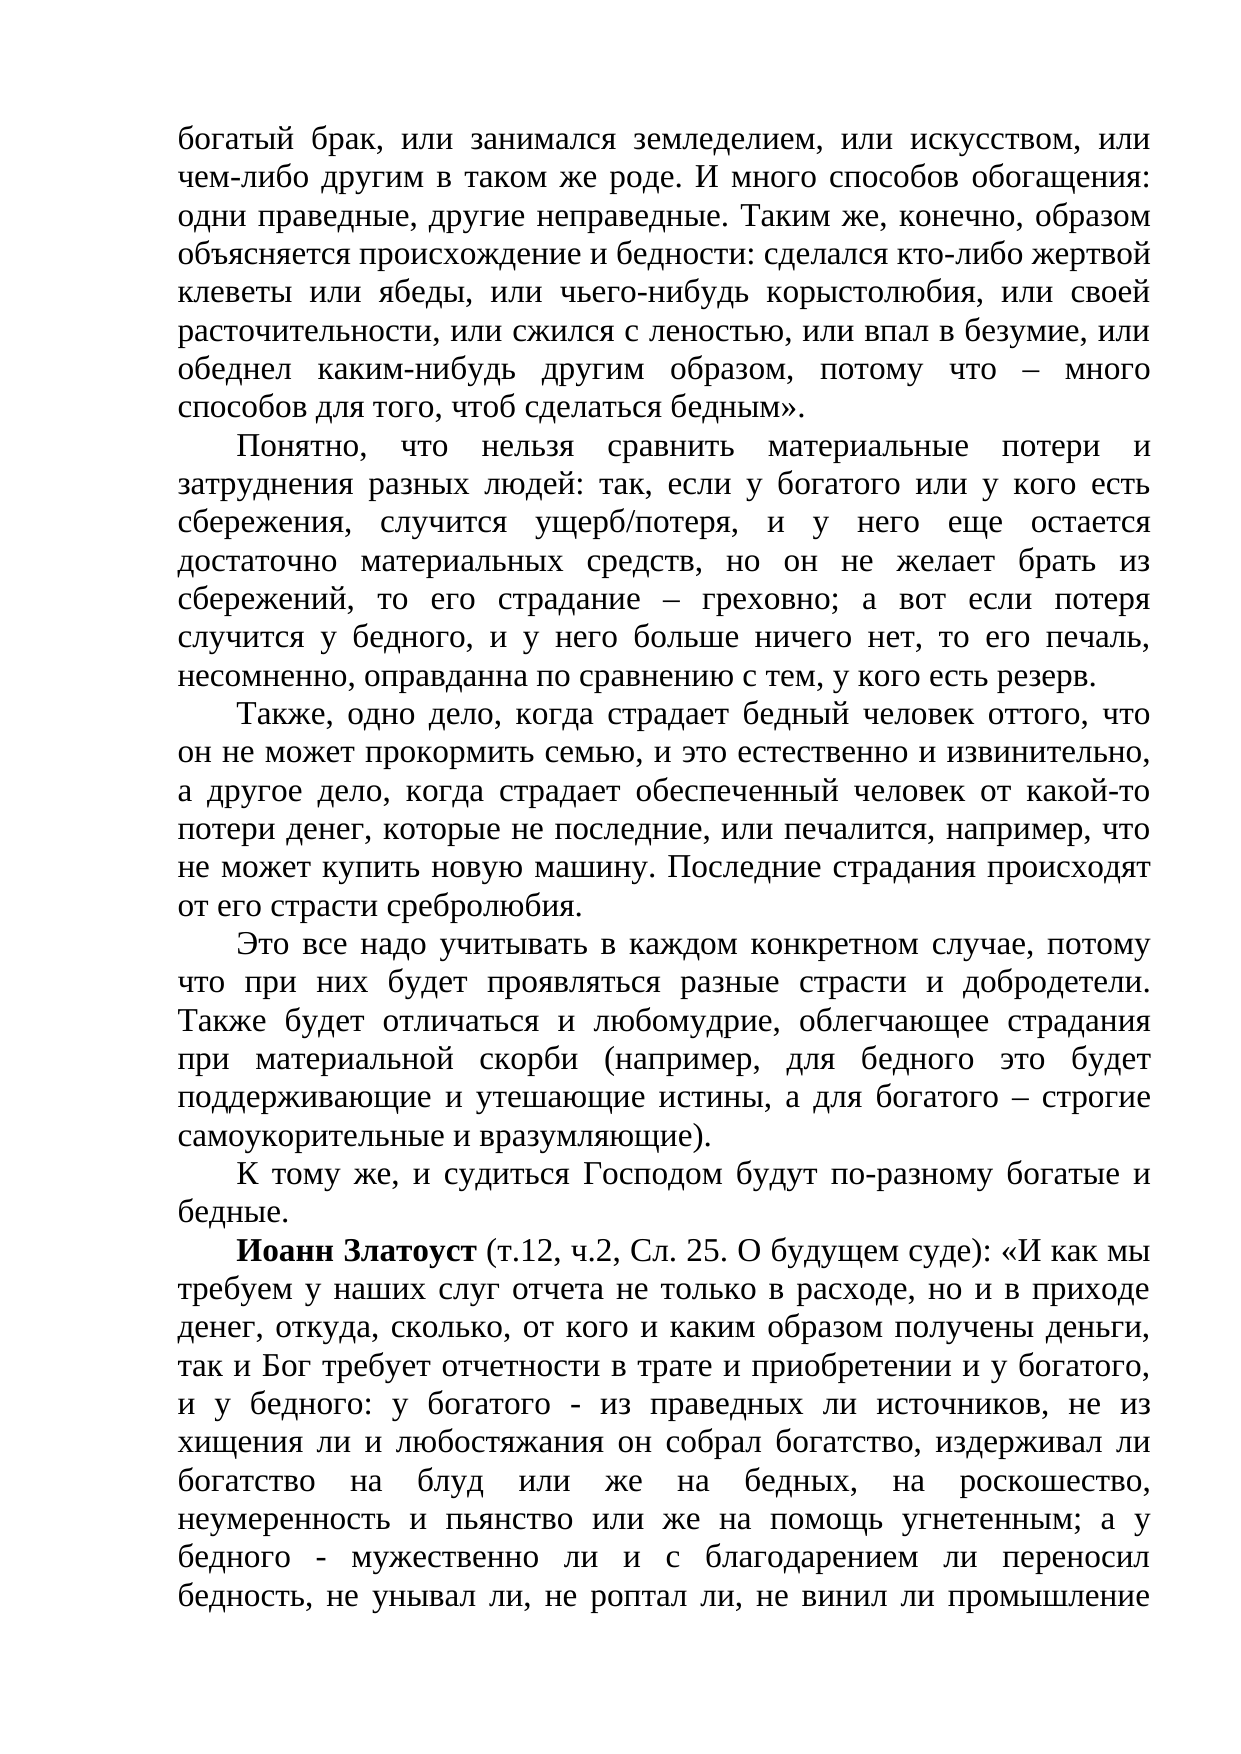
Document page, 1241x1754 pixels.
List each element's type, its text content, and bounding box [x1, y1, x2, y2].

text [177, 118, 1152, 425]
text К тому же, и судиться Господом будут по-разному богатые и бедные. [177, 1153, 1152, 1230]
text Понятно, что нельзя сравнить материальные потери и затруднения разных людей: так, если у богатого или у кого есть сбережения, случится ущерб/потеря, и у него еще остается достаточно материальных средств, но он не желает брать из сбережений, то его страдание – греховно; а вот если потеря случится у бедного, и у него больше ничего нет, то его печаль, несомненно, оправданна по сравнению с тем, у кого есть резерв. [177, 425, 1152, 693]
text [177, 1230, 1152, 1613]
text Это все надо учитывать в каждом конкретном случае, потому что при них будет проявляться разные страсти и добродетели. Также будет отличаться и любомудрие, облегчающее страдания при материальной скорби (например, для бедного это будет поддерживающие и утешающие истины, а для богатого – строгие самоукорительные и вразумляющие). [177, 923, 1152, 1153]
text Также, одно дело, когда страдает бедный человек оттого, что он не может прокормить семью, и это естественно и извинительно, а другое дело, когда страдает обеспеченный человек от какой-то потери денег, которые не последние, или печалится, например, что не может купить новую машину. Последние страдания происходят от его страсти сребролюбия. [177, 693, 1152, 923]
